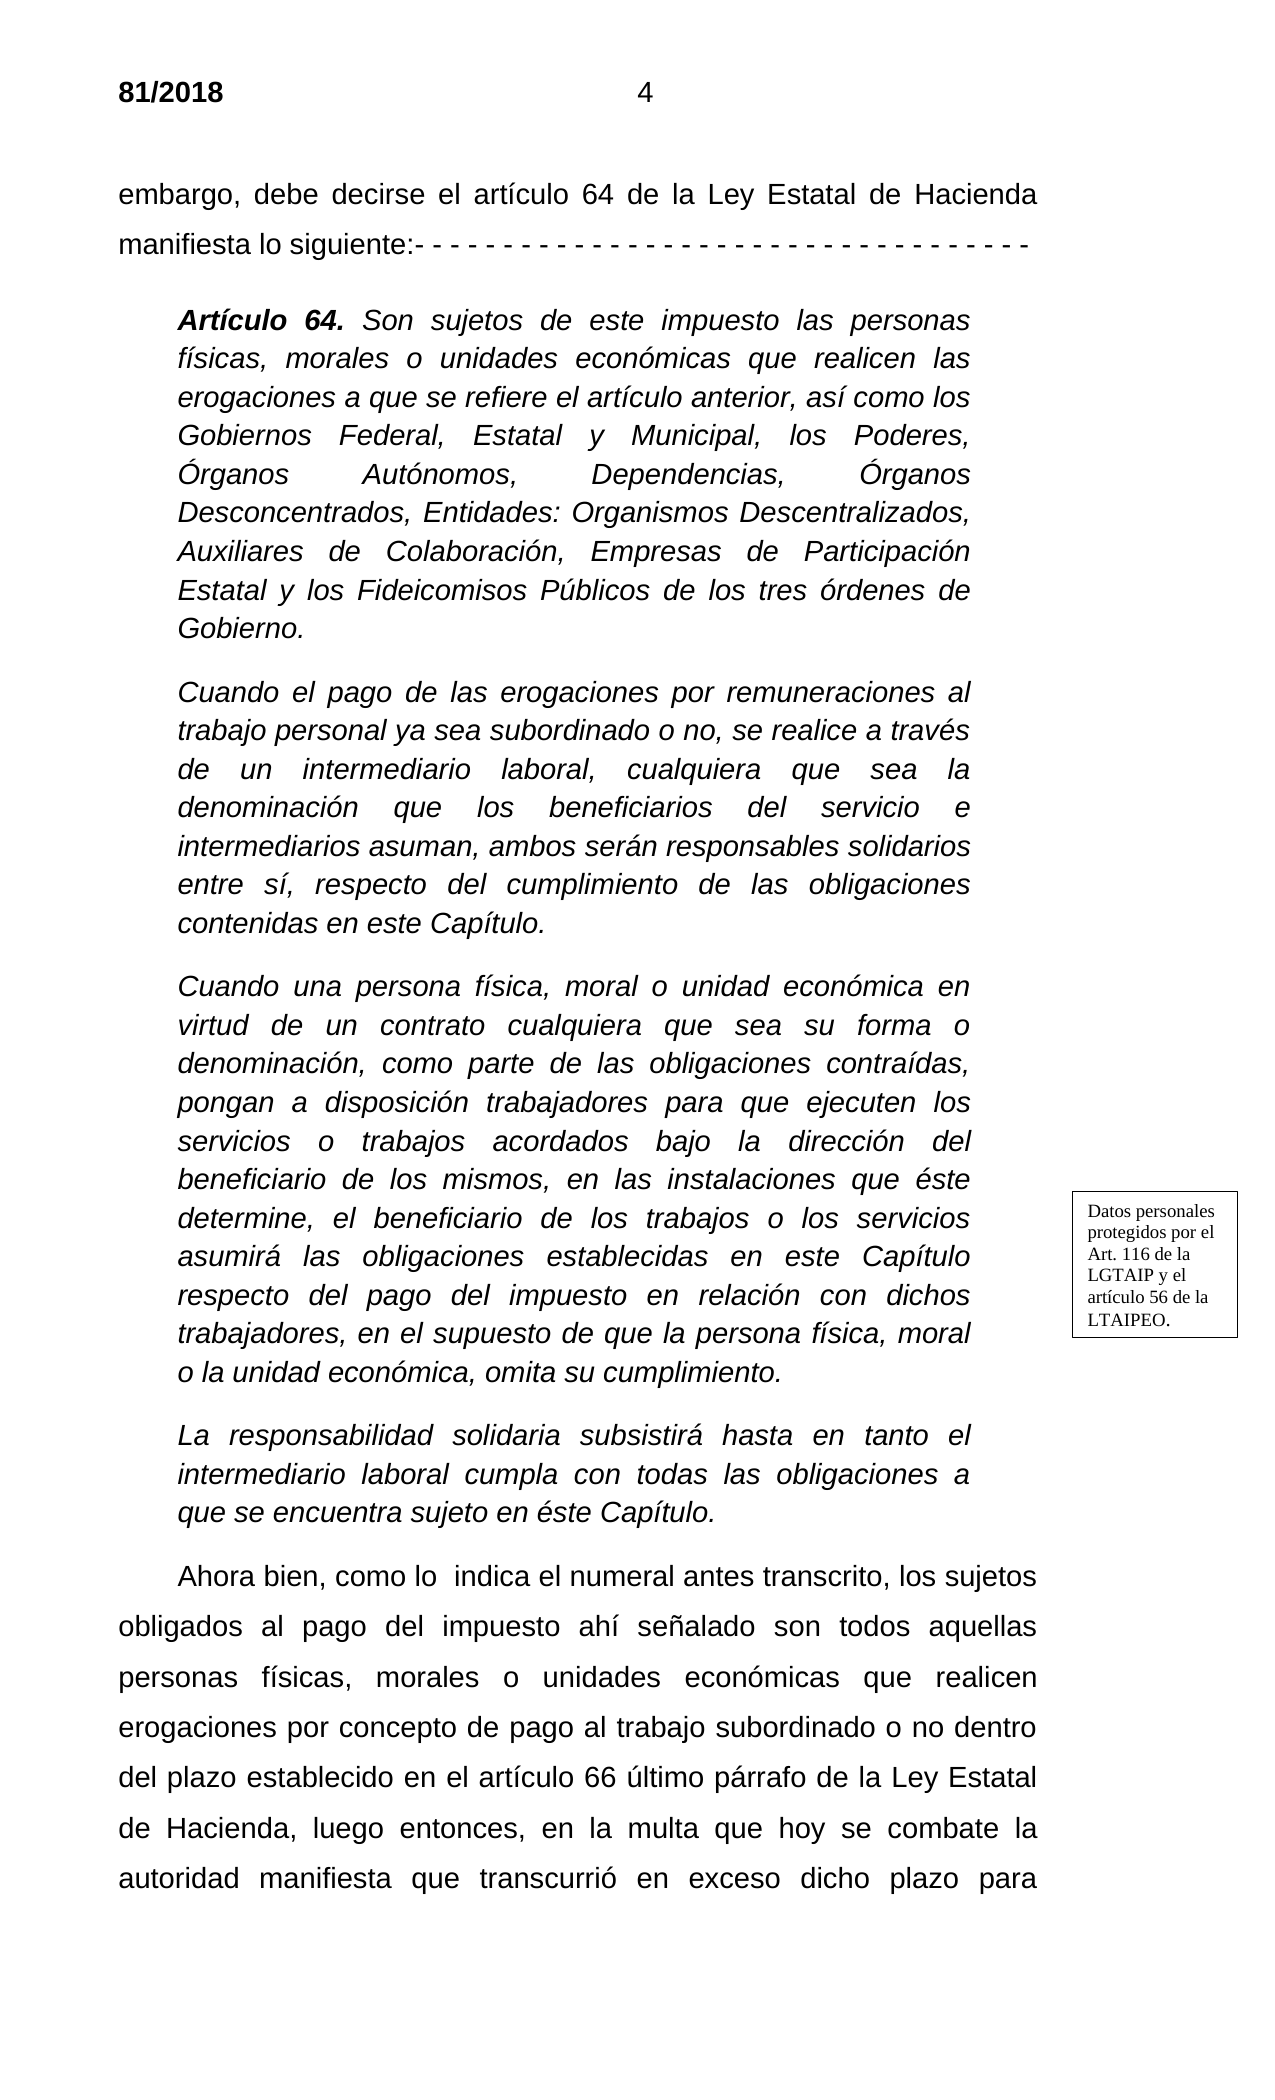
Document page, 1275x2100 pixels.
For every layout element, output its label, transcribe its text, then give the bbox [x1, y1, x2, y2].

text Cuando el pago de las erogaciones por remuneraciones al trabajo personal ya sea subordinado o no, se realice a través de un intermediario laboral, cualquiera que sea la denominación que los beneficiarios del servicio e intermediarios asuman, ambos serán responsables solidarios entre sí, respecto del cumplimiento de las obligaciones contenidas en este Capítulo. [177, 675, 974, 939]
text Artículo 64. Son sujetos de este impuesto las personas físicas, morales o unidades económicas que realicen las erogaciones a que se refiere el artículo anterior, así como los Gobiernos Federal, Estatal y Municipal, los Poderes, Órganos Autónomos, Dependencias, Órganos Desconcentrados, Entidades: Organismos Descentralizados, Auxiliares de Colaboración, Empresas de Participación Estatal y los Fideicomisos Públicos de los tres órdenes de Gobierno. [177, 303, 974, 645]
text Cuando una persona física, moral o unidad económica en virtud de un contrato cualquiera que sea su forma o denominación, como parte de las obligaciones contraídas, pongan a disposición trabajadores para que ejecuten los servicios o trabajos acordados bajo la dirección del beneficiario de los mismos, en las instalaciones que éste determine, el beneficiario de los trabajos o los servicios asumirá las obligaciones establecidas en este Capítulo respecto del pago del impuesto en relación con dichos trabajadores, en el supuesto de que la persona física, moral o la unidad económica, omita su cumplimiento. [177, 969, 974, 1388]
text La responsabilidad solidaria subsistirá hasta en tanto el intermediario laboral cumpla con todas las obligaciones a que se encuentra sujeto en éste Capítulo. [177, 1418, 974, 1529]
